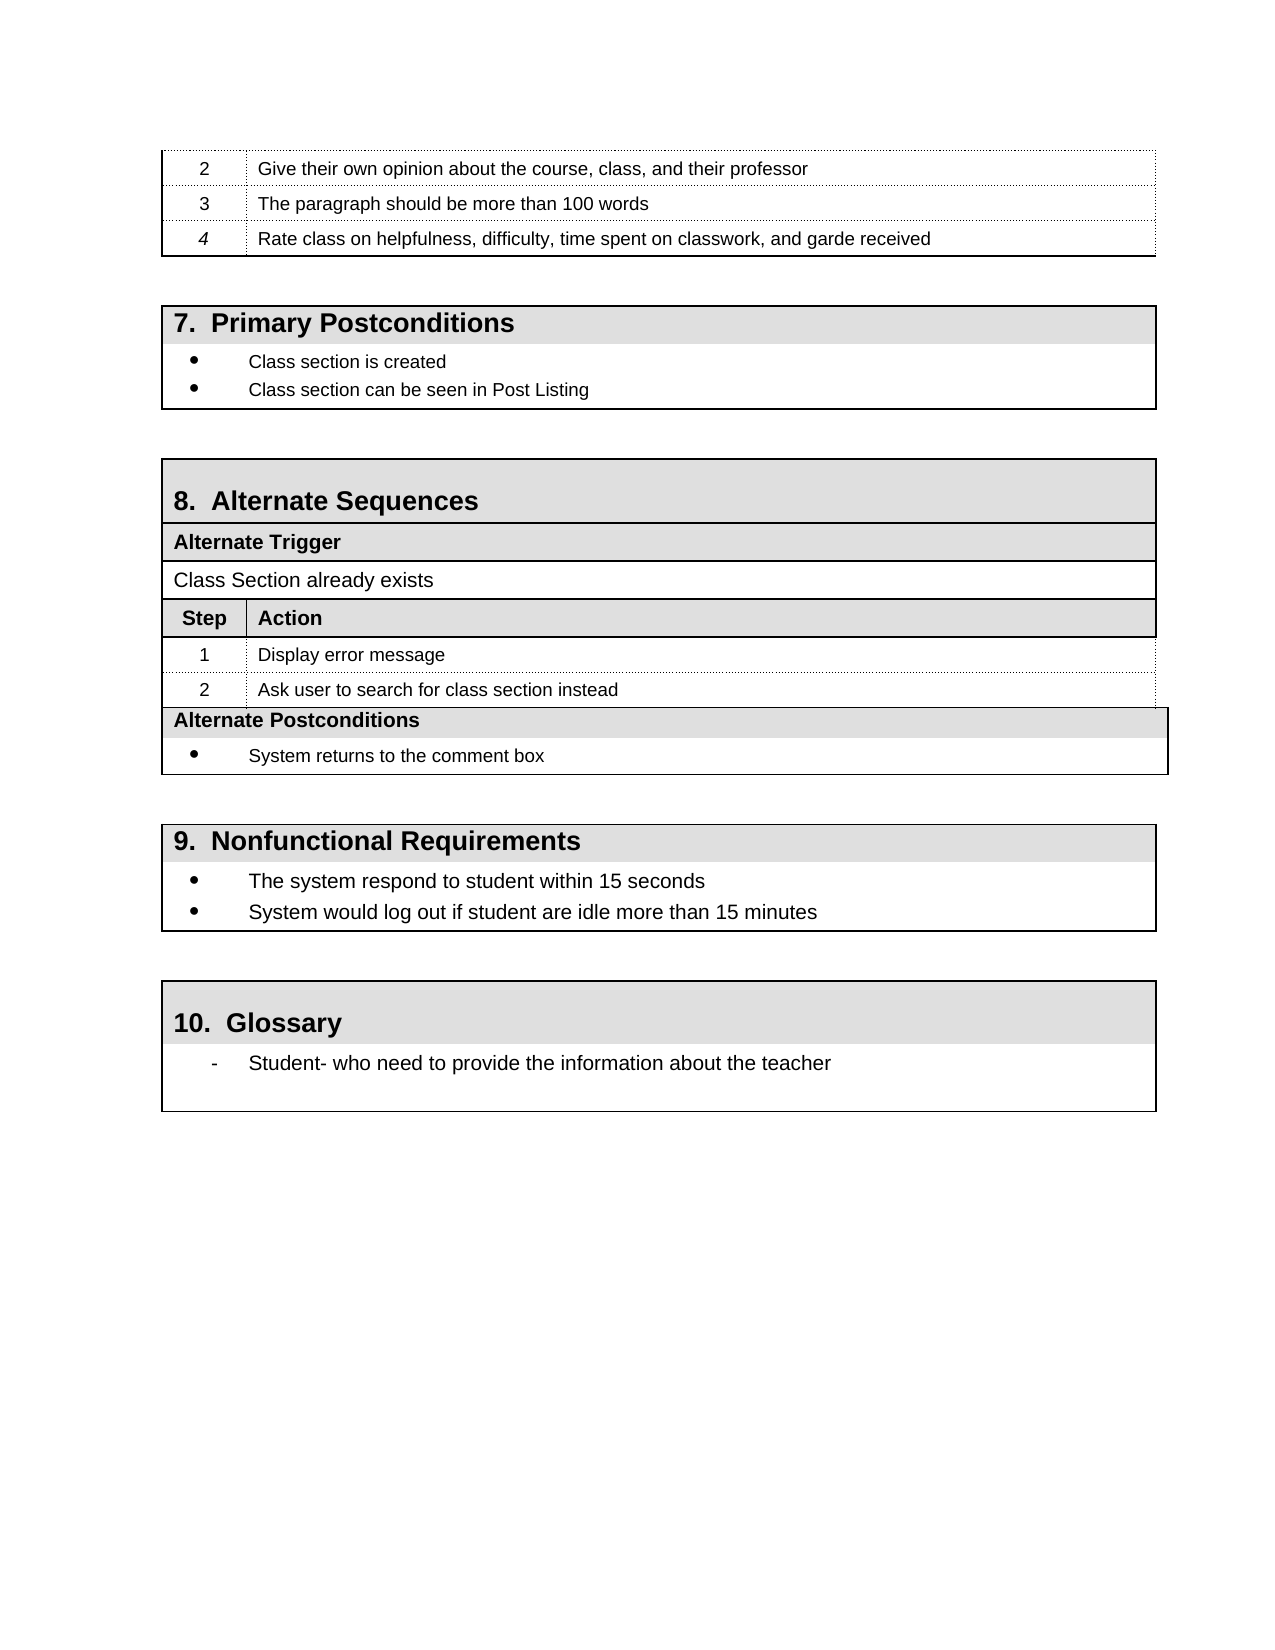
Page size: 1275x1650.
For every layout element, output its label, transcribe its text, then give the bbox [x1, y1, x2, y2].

table_cell Rate class on helpfulness, difficulty, time spent on classwork, and garde received [246, 220, 1156, 255]
table_cell The paragraph should be more than 100 words [246, 185, 1156, 220]
table_cell Student- who need to provide the information about the teacher [163, 1044, 1155, 1111]
table_cell 3 [163, 185, 246, 220]
table_header 9. Nonfunctional Requirements [163, 825, 1155, 862]
table_cell Alternate Postconditions [163, 708, 1167, 738]
table_header 7. Primary Postconditions [163, 307, 1155, 344]
table_cell 2 [163, 150, 246, 185]
table_cell The system respond to student within 15 seconds System would log out if student are idle more than 15 minutes [163, 863, 1155, 930]
table_header 8. Alternate Sequences [163, 460, 1155, 522]
table_cell Action [247, 600, 1155, 636]
table_cell System returns to the comment box [163, 739, 1167, 773]
table_cell 1 [163, 638, 246, 672]
table_cell Ask user to search for class section instead [246, 672, 1156, 707]
table_cell Alternate Trigger [163, 524, 1155, 560]
table_header 10. Glossary [163, 982, 1155, 1044]
table_cell 4 [163, 220, 246, 255]
table_cell 2 [163, 672, 246, 707]
table_cell Give their own opinion about the course, class, and their professor [246, 150, 1156, 185]
table_cell Step [163, 600, 246, 636]
table_cell Display error message [246, 638, 1156, 672]
table_cell Class section is created Class section can be seen in Post Listing [163, 344, 1155, 408]
table_cell Class Section already exists [163, 562, 1155, 598]
